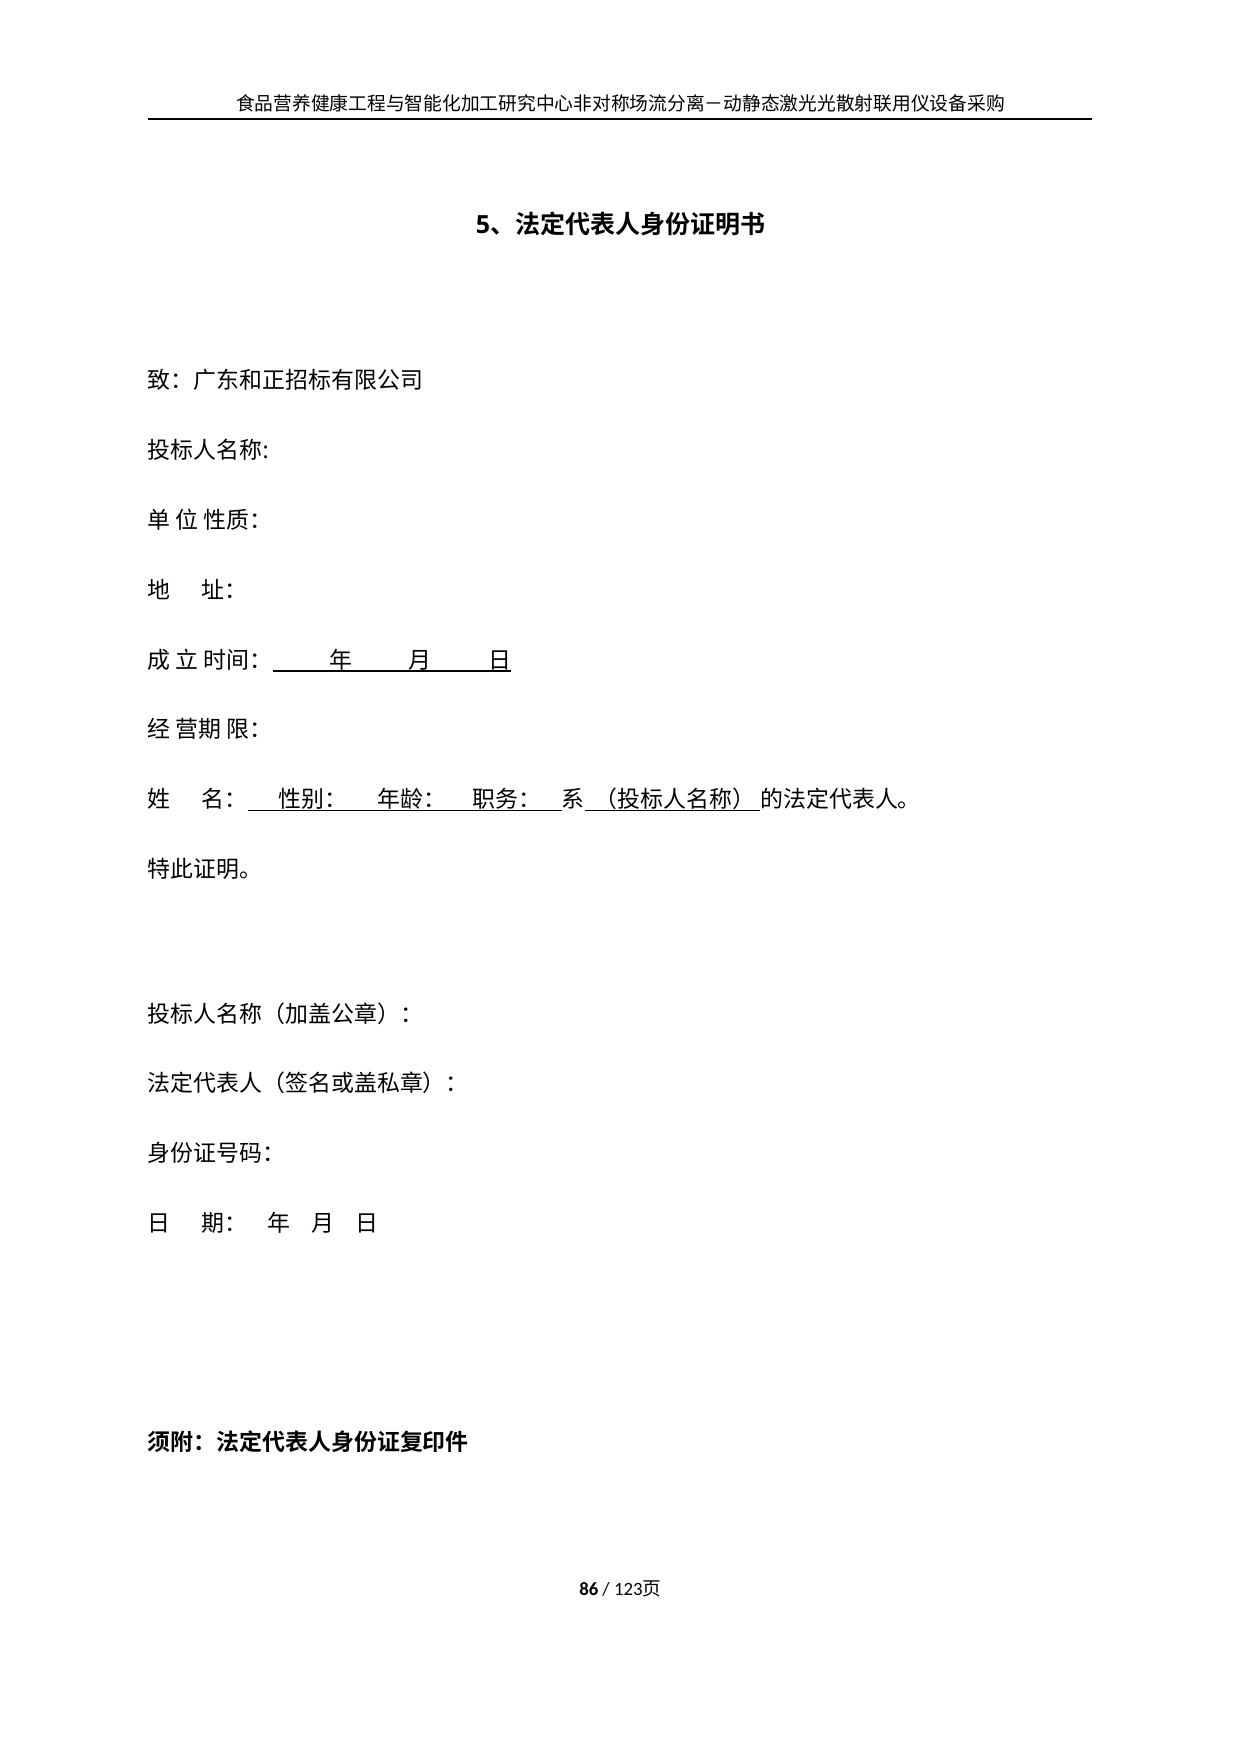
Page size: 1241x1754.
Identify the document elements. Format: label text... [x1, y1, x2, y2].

text 日 期： 年 月 日 [148, 1189, 1092, 1254]
text 特此证明。 [148, 835, 1092, 900]
text 单 位 性质： [148, 486, 1092, 551]
text 经 营期 限： [148, 696, 1092, 761]
text 地 址： [148, 556, 1092, 621]
text 身份证号码： [148, 1119, 1092, 1184]
text 投标人名称（加盖公章）： [148, 979, 1092, 1044]
text 投标人名称: [148, 416, 1092, 481]
text 法定代表人（签名或盖私章）： [148, 1049, 1092, 1114]
text 姓 名： 性别： 年龄： 职务： 系 （投标人名称） 的法定代表人。 [148, 765, 1092, 830]
text 5、法定代表人身份证明书 [148, 190, 1092, 255]
text 成 立 时间： 年 月 日 [148, 626, 1092, 691]
text 致：广东和正招标有限公司 [148, 346, 1092, 411]
text 须附：法定代表人身份证复印件 [148, 1408, 1092, 1473]
